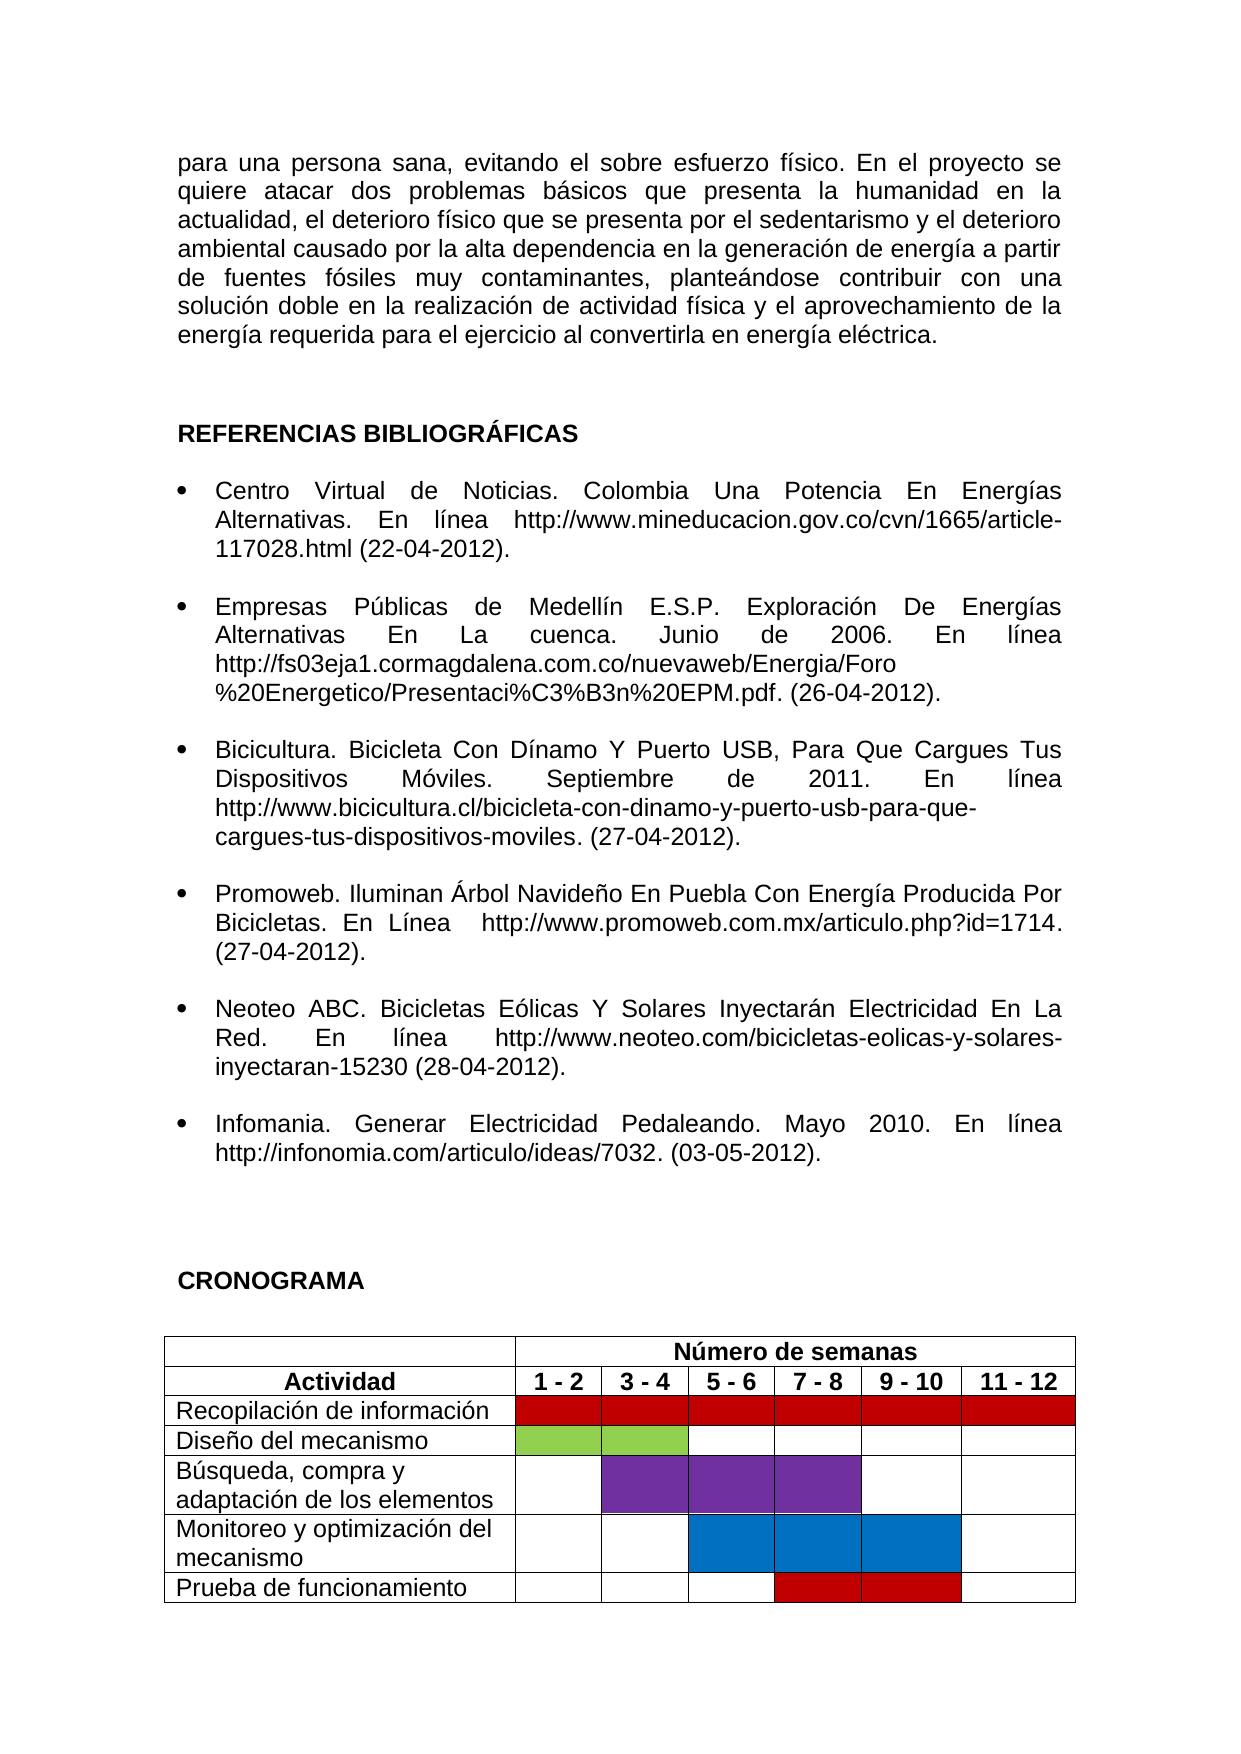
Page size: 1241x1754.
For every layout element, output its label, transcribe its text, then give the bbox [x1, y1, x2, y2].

table_cell [516, 1426, 601, 1455]
table_cell Búsqueda, compra y adaptación de los elementos [165, 1456, 515, 1513]
table_cell [602, 1573, 688, 1602]
table_cell [775, 1396, 861, 1425]
table_cell [689, 1426, 774, 1455]
table_cell [775, 1456, 861, 1513]
table_cell [775, 1515, 861, 1572]
table_cell [962, 1573, 1075, 1602]
table_cell [516, 1515, 601, 1572]
table_cell [516, 1573, 601, 1602]
table_cell [689, 1515, 774, 1572]
table_header Número de semanas [516, 1337, 1075, 1366]
table_cell [516, 1456, 601, 1513]
table_cell Diseño del mecanismo [165, 1426, 515, 1455]
table_cell [775, 1573, 861, 1602]
table_cell [862, 1426, 961, 1455]
table_cell [775, 1426, 861, 1455]
table_cell 9 - 10 [862, 1367, 961, 1395]
table_cell 5 - 6 [689, 1367, 774, 1395]
table_cell [602, 1456, 688, 1513]
list Bicicultura. Bicicleta Con Dínamo Y Puerto USB, Para Que Cargues Tus Dispositivos Móviles. Septiembre de 2011. En línea http://www.bicicultura.cl/bicicleta-con-dinamo-y-puerto-usb-para-que-cargues-tus-dispositivos-moviles. (27-04-2012). [177, 735, 1063, 850]
list Promoweb. Iluminan Árbol Navideño En Puebla Con Energía Producida Por Bicicletas. En Línea http://www.promoweb.com.mx/articulo.php?id=1714. (27-04-2012). [177, 879, 1063, 966]
table_cell [962, 1515, 1075, 1572]
table_cell [962, 1426, 1075, 1455]
table_cell [602, 1426, 688, 1455]
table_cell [165, 1573, 515, 1602]
table_cell 3 - 4 [602, 1367, 688, 1395]
table_cell 11 - 12 [962, 1367, 1075, 1395]
table_cell [516, 1396, 601, 1425]
list Neoteo ABC. Bicicletas Eólicas Y Solares Inyectarán Electricidad En La Red. En línea http://www.neoteo.com/bicicletas-eolicas-y-solares-inyectaran-15230 (28-04-2012). [177, 994, 1063, 1081]
table_cell [689, 1456, 774, 1513]
text CRONOGRAMA [177, 1266, 1063, 1294]
table_cell [862, 1515, 961, 1572]
list Centro Virtual de Noticias. Colombia Una Potencia En Energías Alternativas. En línea http://www.mineducacion.gov.co/cvn/1665/article-117028.html (22-04-2012). [177, 476, 1063, 563]
list Infomania. Generar Electricidad Pedaleando. Mayo 2010. En línea http://infonomia.com/articulo/ideas/7032. (03-05-2012). [177, 1109, 1063, 1167]
table_cell [862, 1456, 961, 1513]
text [177, 148, 1063, 349]
table_cell [862, 1396, 961, 1425]
table_cell [962, 1396, 1075, 1425]
table_cell Monitoreo y optimización del mecanismo [165, 1515, 515, 1572]
table_header [165, 1337, 515, 1366]
table_cell Recopilación de información [165, 1396, 515, 1425]
table_cell [689, 1573, 774, 1602]
table_cell 1 - 2 [516, 1367, 601, 1395]
table_cell [602, 1396, 688, 1425]
table_cell [862, 1573, 961, 1602]
table_cell [689, 1396, 774, 1425]
table_cell [962, 1456, 1075, 1513]
text REFERENCIAS BIBLIOGRÁFICAS [177, 419, 1063, 448]
table_cell [602, 1515, 688, 1572]
list Empresas Públicas de Medellín E.S.P. Exploración De Energías Alternativas En La cuenca. Junio de 2006. En línea http://fs03eja1.cormagdalena.com.co/nuevaweb/Energia/Foro%20Energetico/Presentaci%C3%B3n%20EPM.pdf. (26-04-2012). [177, 591, 1063, 707]
table_cell 7 - 8 [775, 1367, 861, 1395]
table_cell Actividad [165, 1367, 515, 1395]
